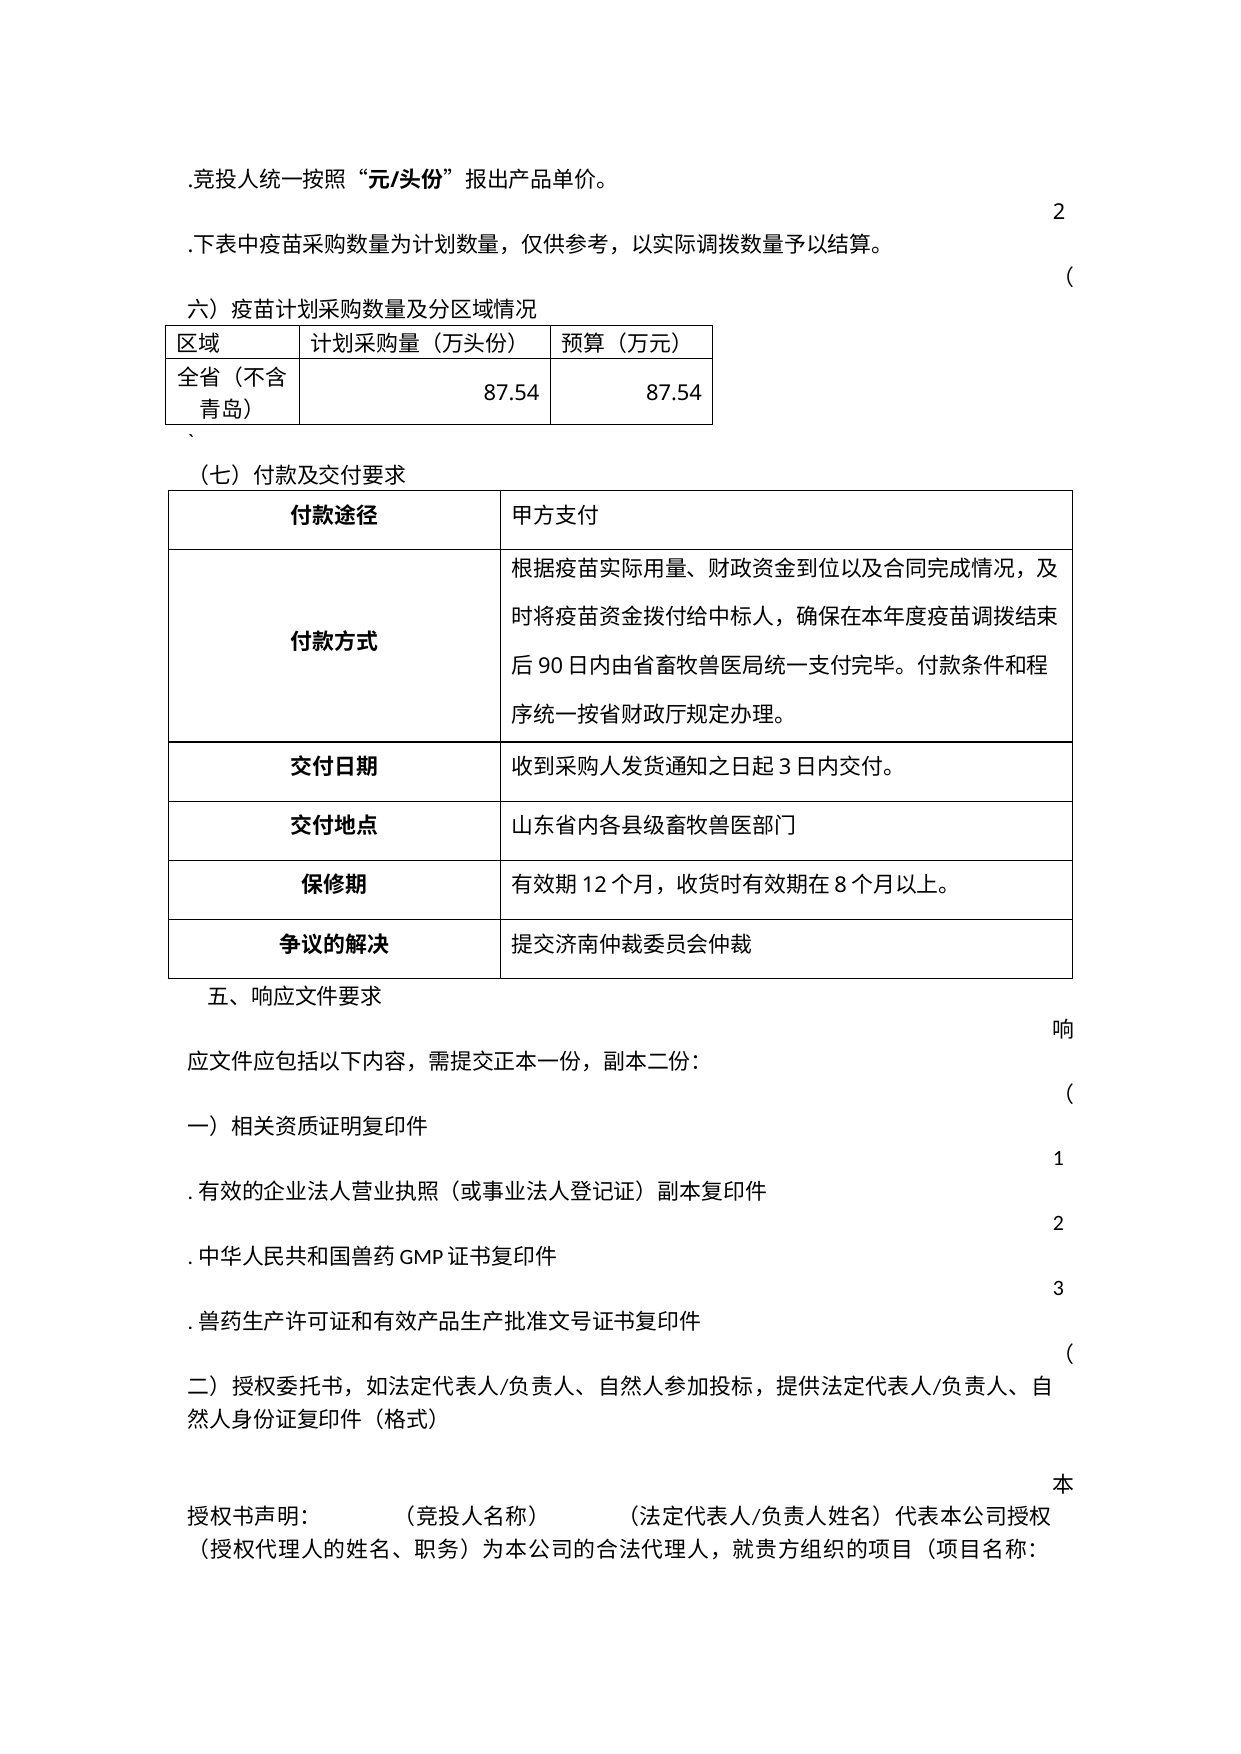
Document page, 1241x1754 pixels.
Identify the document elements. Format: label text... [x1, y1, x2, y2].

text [187, 1466, 1053, 1564]
table_header 付款途径 [169, 491, 500, 549]
text ` [187, 425, 1053, 458]
table_cell 付款方式 [169, 550, 500, 741]
text （二）授权委托书，如法定代表人/负责人、自然人参加投标，提供法定代表人/负责人、自然人身份证复印件（格式） [187, 1336, 1053, 1434]
table_cell 交付地点 [169, 802, 500, 859]
text （一）相关资质证明复印件 [187, 1076, 1053, 1141]
text （六）疫苗计划采购数量及分区域情况 [187, 259, 1053, 324]
table_cell 有效期12个月，收货时有效期在8个月以上。 [501, 861, 1072, 919]
text 3. 兽药生产许可证和有效产品生产批准文号证书复印件 [187, 1271, 1053, 1336]
table_cell 根据疫苗实际用量、财政资金到位以及合同完成情况，及时将疫苗资金拨付给中标人，确保在本年度疫苗调拨结束后90日内由省畜牧兽医局统一支付完毕。付款条件和程序统一按省财政厅规定办理。 [501, 550, 1072, 741]
table_cell 提交济南仲裁委员会仲裁 [501, 920, 1072, 978]
text 2.下表中疫苗采购数量为计划数量，仅供参考，以实际调拨数量予以结算。 [187, 194, 1053, 259]
table_header 区域 [166, 326, 299, 358]
table_header 计划采购量（万头份） [300, 326, 550, 358]
table_cell 全省（不含青岛） [166, 359, 299, 424]
table_cell 87.54 [551, 359, 712, 424]
table_cell 争议的解决 [169, 920, 500, 978]
table_header 预算（万元） [551, 326, 712, 358]
table_cell 保修期 [169, 861, 500, 919]
table_cell 山东省内各县级畜牧兽医部门 [501, 802, 1072, 859]
text 2. 中华人民共和国兽药GMP证书复印件 [187, 1206, 1053, 1271]
text （七）付款及交付要求 [187, 458, 1053, 490]
table_cell 87.54 [300, 359, 550, 424]
text 1. 有效的企业法人营业执照（或事业法人登记证）副本复印件 [187, 1141, 1053, 1206]
table_header 甲方支付 [501, 491, 1072, 549]
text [187, 162, 1053, 194]
table_cell 交付日期 [169, 743, 500, 801]
text 五、响应文件要求 [187, 979, 1053, 1011]
text 响应文件应包括以下内容，需提交正本一份，副本二份： [187, 1011, 1053, 1076]
table_cell 收到采购人发货通知之日起3日内交付。 [501, 743, 1072, 801]
